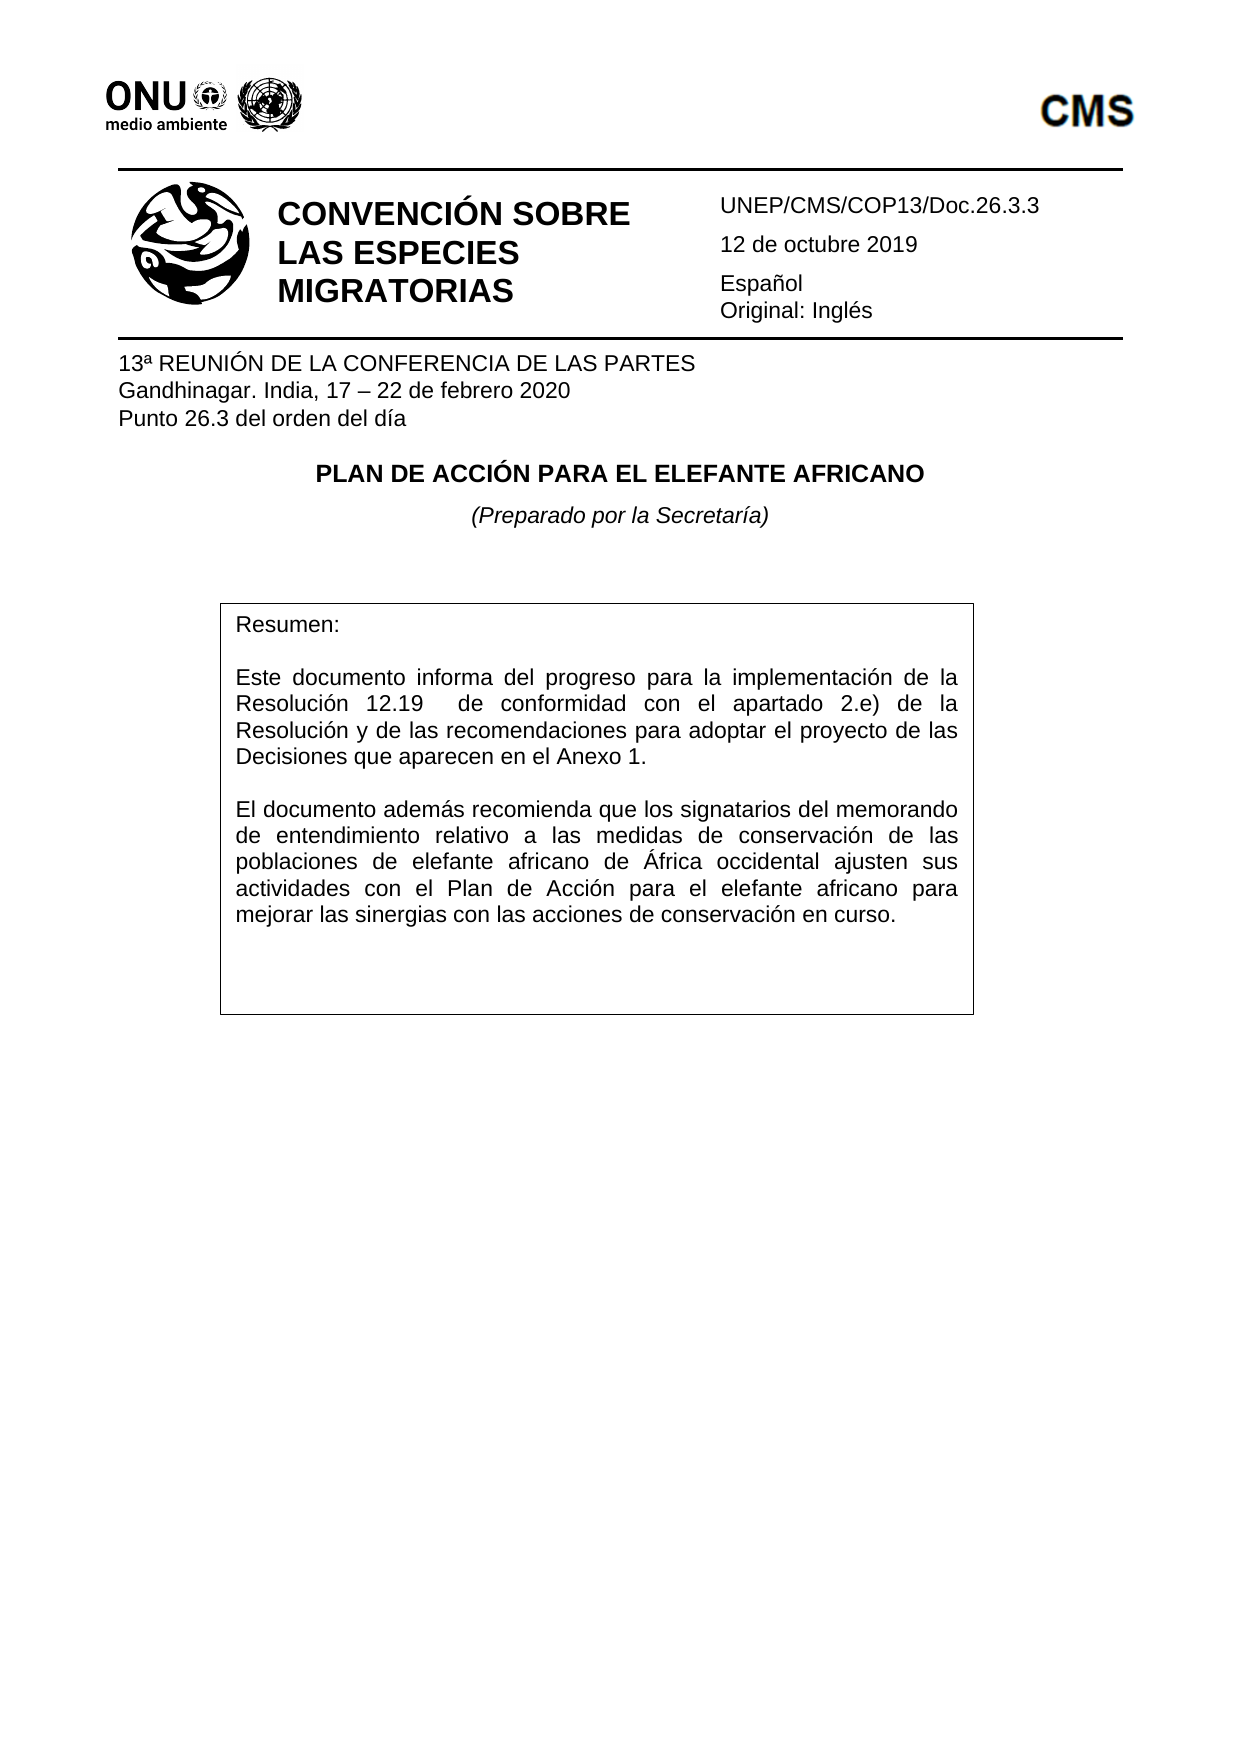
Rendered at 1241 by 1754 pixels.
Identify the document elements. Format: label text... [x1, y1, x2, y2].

picture [98, 73, 231, 137]
text 13ª REUNIÓN DE LA CONFERENCIA DE LAS PARTES [118, 350, 1122, 376]
table_header [118, 171, 277, 337]
table_header CONVENCIÓN SOBRE LAS ESPECIES MIGRATORIAS [277, 171, 709, 337]
picture [1038, 87, 1135, 131]
text PLAN DE ACCIÓN PARA EL ELEFANTE AFRICANO [118, 459, 1122, 488]
text Gandhinagar. India, 17 – 22 de febrero 2020 [118, 378, 1122, 403]
text Punto 26.3 del orden del día [118, 405, 1122, 431]
text (Preparado por la Secretaría) [118, 502, 1122, 528]
table_header UNEP/CMS/COP13/Doc.26.3.3 12 de octubre 2019 Español Original: Inglés [709, 171, 1123, 337]
